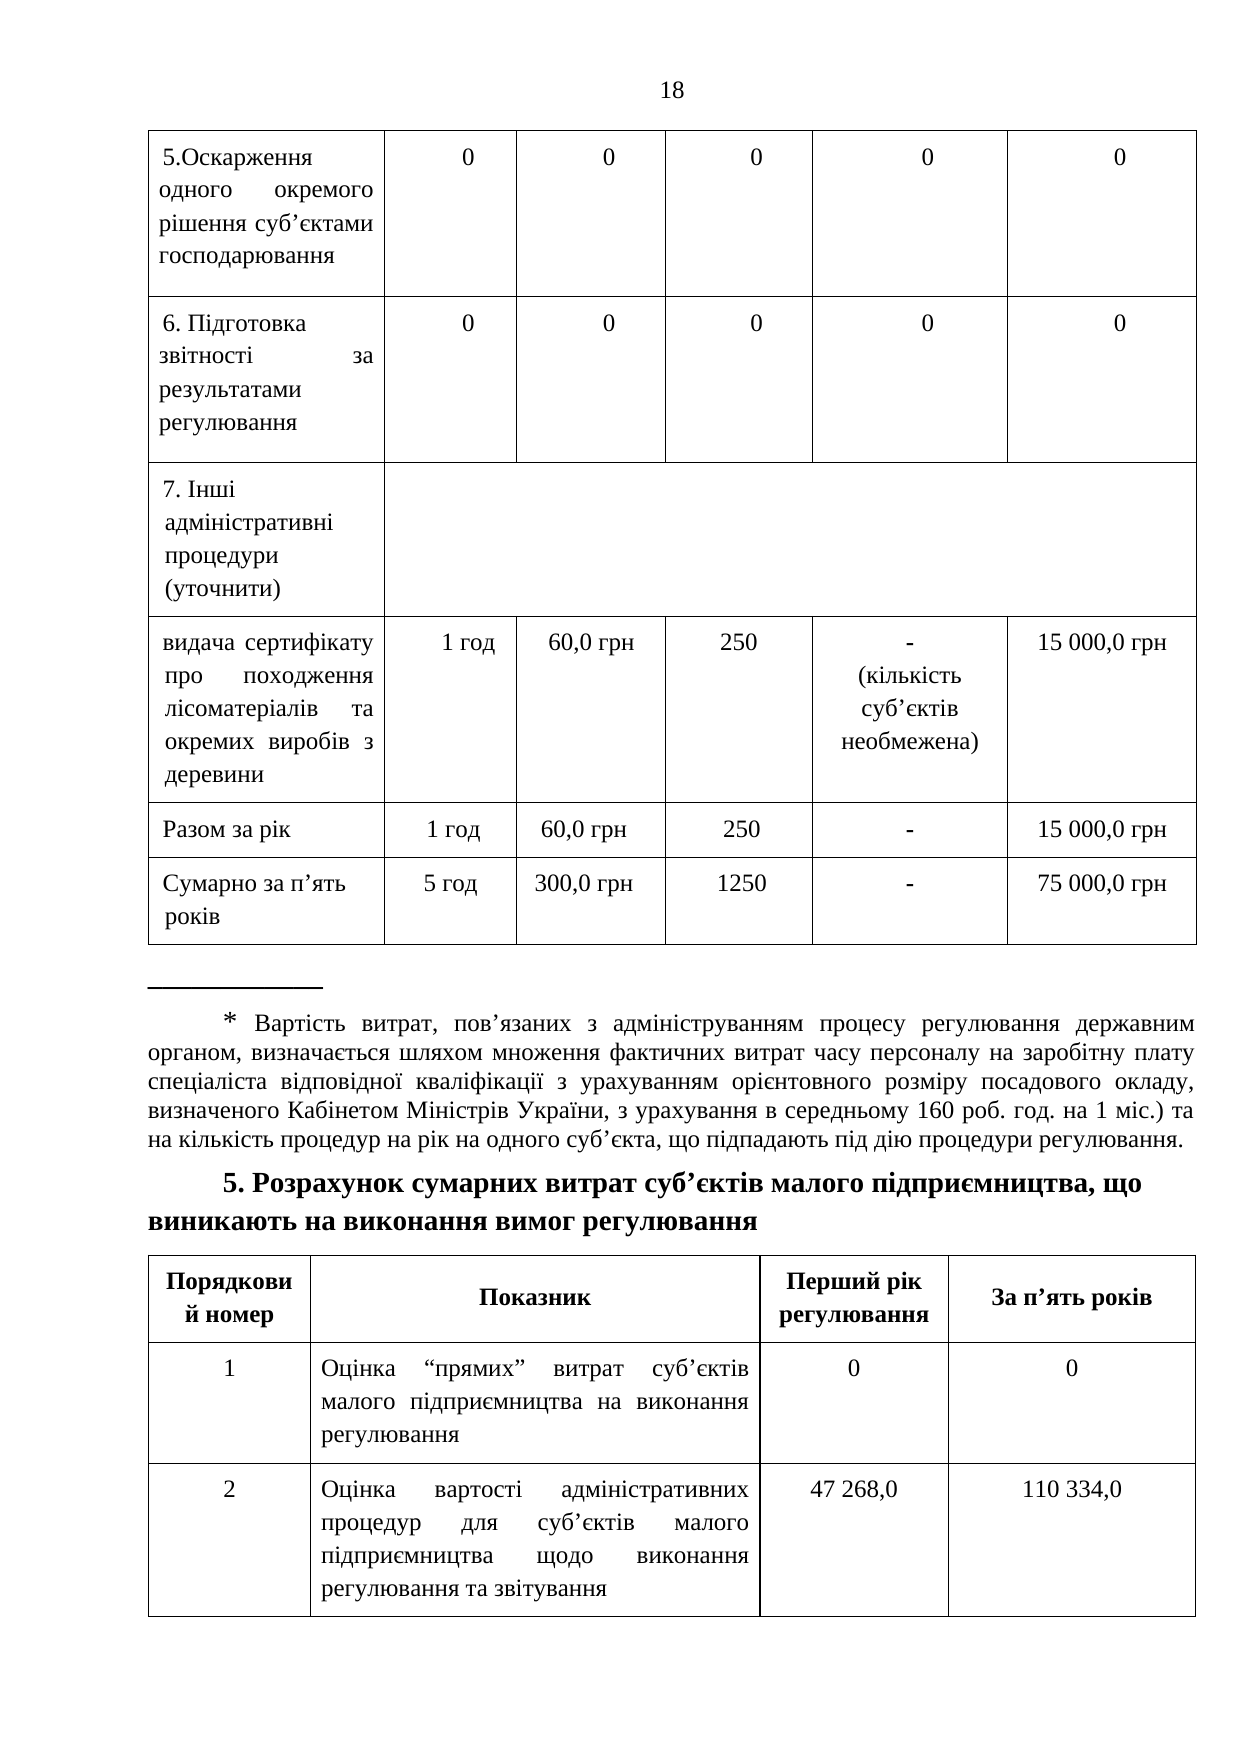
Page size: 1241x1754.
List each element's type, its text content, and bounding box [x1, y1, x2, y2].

table_cell 0 [813, 297, 1007, 462]
text 5. Розрахунок сумарних витрат суб’єктів малого підприємництва, що виникають на виконання вимог регулювання [148, 1165, 1196, 1237]
table_cell Оцінка вартості адміністративних процедур для суб’єктів малого підприємництва щодо виконання регулювання та звітування [311, 1464, 759, 1616]
table_cell видача сертифікату про походження лісоматеріалів та окремих виробів з деревини [149, 617, 384, 802]
table_cell 47 268,0 [761, 1464, 948, 1616]
table_cell 5 год [385, 858, 516, 944]
table_cell 300,0 грн [517, 858, 665, 944]
table_cell 5.Оскарження одного окремого рішення суб’єктами господарювання [149, 131, 384, 296]
table_cell 0 [761, 1343, 948, 1462]
table_cell 0 [1008, 297, 1196, 462]
table_cell 0 [517, 131, 665, 296]
table_cell 75 000,0 грн [1008, 858, 1196, 944]
table_cell 2 [149, 1464, 310, 1616]
table_cell 0 [666, 297, 812, 462]
table_cell 250 [666, 803, 812, 857]
table_cell 15 000,0 грн [1008, 617, 1196, 802]
table_cell 7. Інші адміністративні процедури (уточнити) [149, 463, 384, 616]
table_cell 250 [666, 617, 812, 802]
table_header За п’ять років [949, 1256, 1195, 1342]
table_cell 60,0 грн [517, 803, 665, 857]
table_cell Сумарно за п’ять років [149, 858, 384, 944]
table_cell 0 [1008, 131, 1196, 296]
table_cell 110 334,0 [949, 1464, 1195, 1616]
table_cell 6. Підготовка звітності за результатами регулювання [149, 297, 384, 462]
text * Вартість витрат, пов’язаних з адмініструванням процесу регулювання державним органом, визначається шляхом множення фактичних витрат часу персоналу на заробітну плату спеціаліста відповідної кваліфікації з урахуванням орієнтовного розміру посадового окладу, визначеного Кабінетом Міністрів України, з урахування в середньому 160 роб. год. на 1 міс.) та на кількість процедур на рік на одного суб’єкта, що підпадають під дію процедури регулювання. [148, 1004, 1196, 1152]
table_cell Разом за рік [149, 803, 384, 857]
table_cell [385, 463, 1196, 616]
table_cell 0 [813, 131, 1007, 296]
table_cell 0 [385, 131, 516, 296]
table_cell 15 000,0 грн [1008, 803, 1196, 857]
table_cell - (кількість суб’єктів необмежена) [813, 617, 1007, 802]
table_cell - [813, 858, 1007, 944]
table_cell 1 год [385, 617, 516, 802]
table_cell Оцінка “прямих” витрат суб’єктів малого підприємництва на виконання регулювання [311, 1343, 759, 1462]
table_header Порядковий номер [149, 1256, 310, 1342]
table_cell 1 год [385, 803, 516, 857]
table_cell 1 [149, 1343, 310, 1462]
text ____________ [148, 958, 1196, 991]
table_cell 0 [385, 297, 516, 462]
table_cell 0 [949, 1343, 1195, 1462]
table_cell 0 [666, 131, 812, 296]
table_cell 60,0 грн [517, 617, 665, 802]
table_header Показник [311, 1256, 759, 1342]
table_cell 1250 [666, 858, 812, 944]
table_header Перший рік регулювання [761, 1256, 948, 1342]
table_cell 0 [517, 297, 665, 462]
table_cell - [813, 803, 1007, 857]
